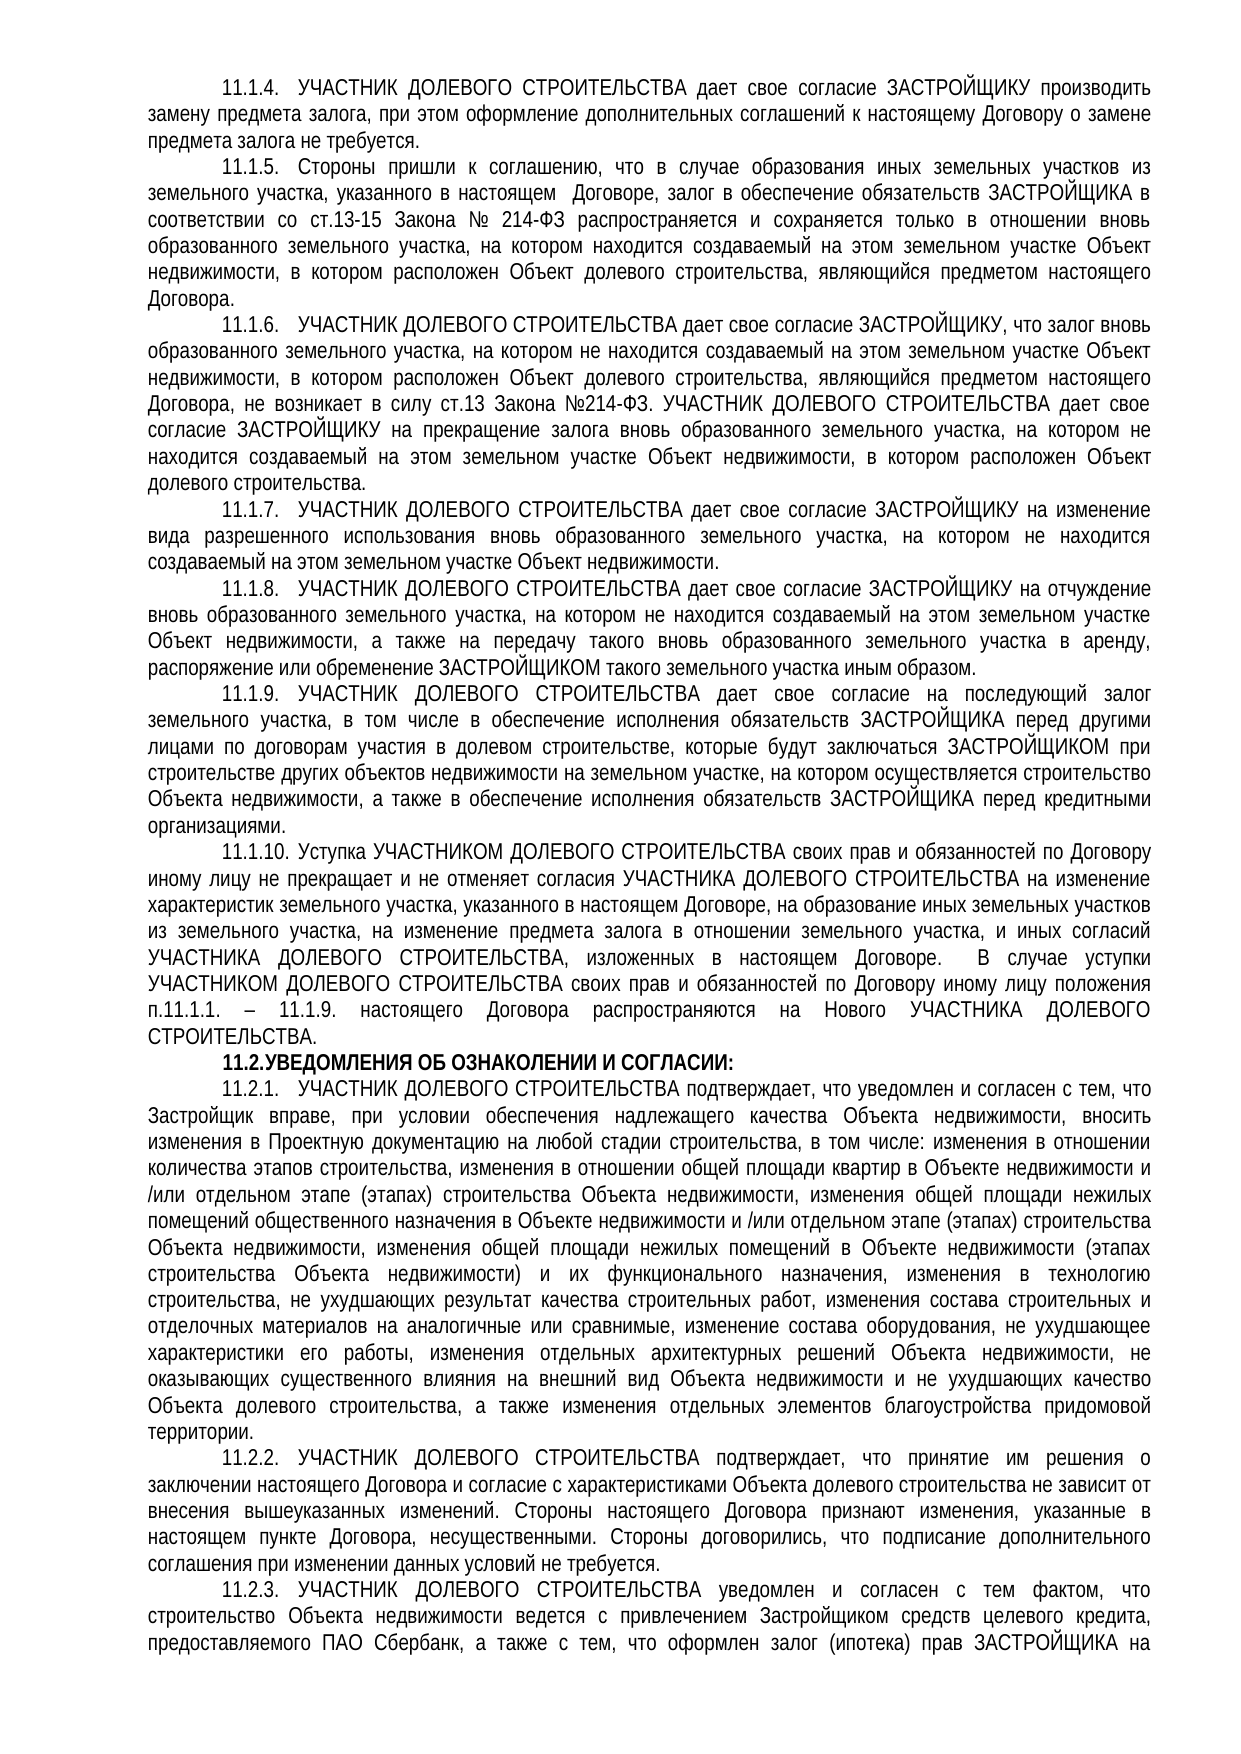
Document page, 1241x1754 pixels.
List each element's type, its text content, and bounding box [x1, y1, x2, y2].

list УЧАСТНИК ДОЛЕВОГО СТРОИТЕЛЬСТВА дает свое согласие ЗАСТРОЙЩИКУ на отчуждение вновь образованного земельного участка, на котором не находится создаваемый на этом земельном участке Объект недвижимости, а также на передачу такого вновь образованного земельного участка в аренду, распоряжение или обременение ЗАСТРОЙЩИКОМ такого земельного участка иным образом. [148, 574, 1152, 680]
list УЧАСТНИК ДОЛЕВОГО СТРОИТЕЛЬСТВА дает свое согласие ЗАСТРОЙЩИКУ производить замену предмета залога, при этом оформление дополнительных соглашений к настоящему Договору о замене предмета залога не требуется. [148, 74, 1152, 153]
list УЧАСТНИК ДОЛЕВОГО СТРОИТЕЛЬСТВА подтверждает, что уведомлен и согласен с тем, что Застройщик вправе, при условии обеспечения надлежащего качества Объекта недвижимости, вносить изменения в Проектную документацию на любой стадии строительства, в том числе: изменения в отношении количества этапов строительства, изменения в отношении общей площади квартир в Объекте недвижимости и /или отдельном этапе (этапах) строительства Объекта недвижимости, изменения общей площади нежилых помещений общественного назначения в Объекте недвижимости и /или отдельном этапе (этапах) строительства Объекта недвижимости, изменения общей площади нежилых помещений в Объекте недвижимости (этапах строительства Объекта недвижимости) и их функционального назначения, изменения в технологию строительства, не ухудшающих результат качества строительных работ, изменения состава строительных и отделочных материалов на аналогичные или сравнимые, изменение состава оборудования, не ухудшающее характеристики его работы, изменения отдельных архитектурных решений Объекта недвижимости, не оказывающих существенного влияния на внешний вид Объекта недвижимости и не ухудшающих качество Объекта долевого строительства, а также изменения отдельных элементов благоустройства придомовой территории. [148, 1075, 1152, 1444]
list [148, 1576, 1152, 1655]
list УЧАСТНИК ДОЛЕВОГО СТРОИТЕЛЬСТВА дает свое согласие ЗАСТРОЙЩИКУ на изменение вида разрешенного использования вновь образованного земельного участка, на котором не находится создаваемый на этом земельном участке Объект недвижимости. [148, 496, 1152, 574]
list Стороны пришли к соглашению, что в случае образования иных земельных участков из земельного участка, указанного в настоящем Договоре, залог в обеспечение обязательств ЗАСТРОЙЩИКА в соответствии со ст.13-15 Закона № 214-ФЗ распространяется и сохраняется только в отношении вновь образованного земельного участка, на котором находится создаваемый на этом земельном участке Объект недвижимости, в котором расположен Объект долевого строительства, являющийся предметом настоящего Договора. [148, 153, 1152, 311]
list УЧАСТНИК ДОЛЕВОГО СТРОИТЕЛЬСТВА дает свое согласие ЗАСТРОЙЩИКУ, что залог вновь образованного земельного участка, на котором не находится создаваемый на этом земельном участке Объект недвижимости, в котором расположен Объект долевого строительства, являющийся предметом настоящего Договора, не возникает в силу ст.13 Закона №214-ФЗ. УЧАСТНИК ДОЛЕВОГО СТРОИТЕЛЬСТВА дает свое согласие ЗАСТРОЙЩИКУ на прекращение залога вновь образованного земельного участка, на котором не находится создаваемый на этом земельном участке Объект недвижимости, в котором расположен Объект долевого строительства. [148, 311, 1152, 496]
list УЧАСТНИК ДОЛЕВОГО СТРОИТЕЛЬСТВА дает свое согласие на последующий залог земельного участка, в том числе в обеспечение исполнения обязательств ЗАСТРОЙЩИКА перед другими лицами по договорам участия в долевом строительстве, которые будут заключаться ЗАСТРОЙЩИКОМ при строительстве других объектов недвижимости на земельном участке, на котором осуществляется строительство Объекта недвижимости, а также в обеспечение исполнения обязательств ЗАСТРОЙЩИКА перед кредитными организациями. [148, 680, 1152, 838]
list Уступка УЧАСТНИКОМ ДОЛЕВОГО СТРОИТЕЛЬСТВА своих прав и обязанностей по Договору иному лицу не прекращает и не отменяет согласия УЧАСТНИКА ДОЛЕВОГО СТРОИТЕЛЬСТВА на изменение характеристик земельного участка, указанного в настоящем Договоре, на образование иных земельных участков из земельного участка, на изменение предмета залога в отношении земельного участка, и иных согласий УЧАСТНИКА ДОЛЕВОГО СТРОИТЕЛЬСТВА, изложенных в настоящем Договоре. В случае уступки УЧАСТНИКОМ ДОЛЕВОГО СТРОИТЕЛЬСТВА своих прав и обязанностей по Договору иному лицу положения п.11.1.1. – 11.1.9. настоящего Договора распространяются на Нового УЧАСТНИКА ДОЛЕВОГО СТРОИТЕЛЬСТВА. [148, 838, 1152, 1049]
list УВЕДОМЛЕНИЯ ОБ ОЗНАКОЛЕНИИ И СОГЛАСИИ: [222, 1049, 1152, 1075]
list УЧАСТНИК ДОЛЕВОГО СТРОИТЕЛЬСТВА подтверждает, что принятие им решения о заключении настоящего Договора и согласие с характеристиками Объекта долевого строительства не зависит от внесения вышеуказанных изменений. Стороны настоящего Договора признают изменения, указанные в настоящем пункте Договора, несущественными. Стороны договорились, что подписание дополнительного соглашения при изменении данных условий не требуется. [148, 1444, 1152, 1576]
